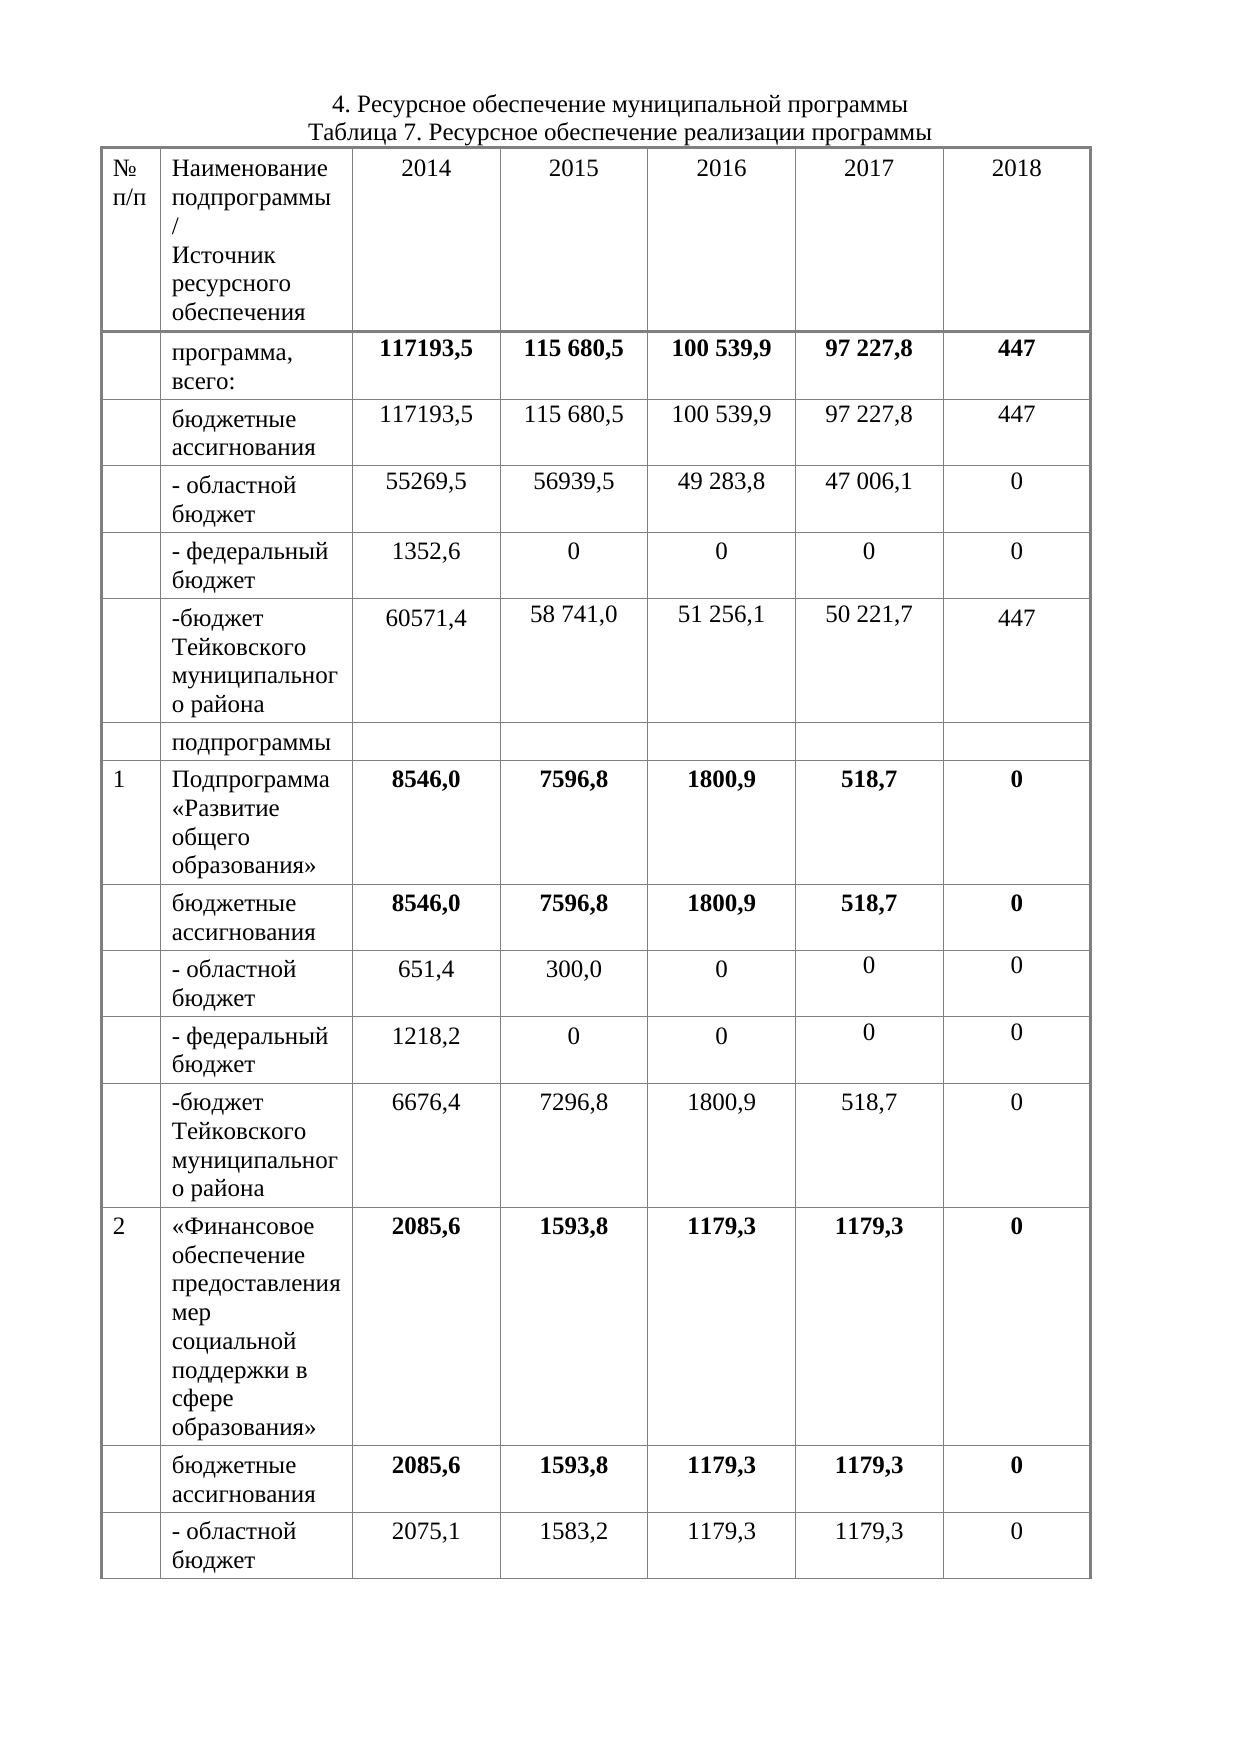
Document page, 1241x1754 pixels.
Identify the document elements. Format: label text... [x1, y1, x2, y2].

table_cell 447 [944, 333, 1089, 399]
table_cell «Финансовое обеспечение предоставления мер социальной поддержки в сфере образования» [161, 1208, 352, 1445]
table_cell 1218,2 [353, 1017, 500, 1082]
table_cell бюджетные ассигнования [161, 400, 352, 465]
table_cell 0 [944, 1513, 1089, 1578]
table_cell - федеральный бюджет [161, 533, 352, 598]
table_cell [103, 533, 160, 598]
table_cell 2085,6 [353, 1208, 500, 1445]
table_cell [103, 1513, 160, 1578]
table_cell 7296,8 [501, 1084, 647, 1206]
table_cell -бюджет Тейковского муниципального района [161, 1084, 352, 1206]
table_cell [103, 599, 160, 722]
table_cell 518,7 [796, 1084, 943, 1206]
table_cell 2075,1 [353, 1513, 500, 1578]
table_cell 0 [648, 1017, 795, 1082]
table_cell 47 006,1 [796, 466, 943, 532]
table_cell 1179,3 [648, 1513, 795, 1578]
table_cell 7596,8 [501, 885, 647, 950]
table_cell 1800,9 [648, 761, 795, 883]
table_cell 0 [944, 533, 1089, 598]
table_cell [103, 885, 160, 950]
table_cell - федеральный бюджет [161, 1017, 352, 1082]
table_cell 100 539,9 [648, 400, 795, 465]
table_cell [353, 723, 500, 759]
table_cell [944, 723, 1089, 759]
table_cell 1 [103, 761, 160, 883]
table_cell 2085,6 [353, 1446, 500, 1512]
table_cell 97 227,8 [796, 400, 943, 465]
table_cell 117193,5 [353, 400, 500, 465]
table_cell 2 [103, 1208, 160, 1445]
table_cell 1179,3 [796, 1208, 943, 1445]
table_cell 651,4 [353, 951, 500, 1016]
table_cell подпрограммы [161, 723, 352, 759]
table_cell 0 [501, 1017, 647, 1082]
table_header 2017 [796, 149, 943, 330]
table_cell 115 680,5 [501, 333, 647, 399]
table_cell 0 [944, 466, 1089, 532]
table_cell 1179,3 [796, 1513, 943, 1578]
table_cell [103, 951, 160, 1016]
table_cell 8546,0 [353, 885, 500, 950]
table_cell 58 741,0 [501, 599, 647, 722]
table_cell 1800,9 [648, 885, 795, 950]
table_cell 1583,2 [501, 1513, 647, 1578]
table_cell 1352,6 [353, 533, 500, 598]
table_cell [648, 723, 795, 759]
table_cell 55269,5 [353, 466, 500, 532]
table_cell программа, всего: [161, 333, 352, 399]
table_cell [103, 466, 160, 532]
table_cell 0 [648, 533, 795, 598]
text 4. Ресурсное обеспечение муниципальной программы [89, 89, 1152, 117]
table_cell - областной бюджет [161, 466, 352, 532]
table_cell [103, 333, 160, 399]
table_cell бюджетные ассигнования [161, 885, 352, 950]
table_cell 97 227,8 [796, 333, 943, 399]
table_cell 0 [944, 761, 1089, 883]
table_cell 1593,8 [501, 1208, 647, 1445]
table_cell 56939,5 [501, 466, 647, 532]
table_cell [103, 1084, 160, 1206]
table_cell 0 [944, 1017, 1089, 1082]
table_header № п/п [103, 149, 160, 330]
table_cell 1593,8 [501, 1446, 647, 1512]
table_cell -бюджет Тейковского муниципального района [161, 599, 352, 722]
table_cell 1179,3 [648, 1208, 795, 1445]
table_cell 100 539,9 [648, 333, 795, 399]
table_cell 8546,0 [353, 761, 500, 883]
table_cell Подпрограмма «Развитие общего образования» [161, 761, 352, 883]
table_cell [103, 400, 160, 465]
table_header 2015 [501, 149, 647, 330]
text Таблица 7. Ресурсное обеспечение реализации программы [89, 117, 1152, 146]
table_cell 1179,3 [648, 1446, 795, 1512]
table_cell - областной бюджет [161, 951, 352, 1016]
table_cell 0 [944, 1084, 1089, 1206]
table_header 2016 [648, 149, 795, 330]
table_cell - областной бюджет [161, 1513, 352, 1578]
table_cell [103, 1446, 160, 1512]
table_cell 0 [944, 1208, 1089, 1445]
table_cell 0 [501, 533, 647, 598]
table_cell 6676,4 [353, 1084, 500, 1206]
table_cell 0 [944, 1446, 1089, 1512]
table_cell 49 283,8 [648, 466, 795, 532]
table_cell 518,7 [796, 885, 943, 950]
table_cell 51 256,1 [648, 599, 795, 722]
table_cell 60571,4 [353, 599, 500, 722]
table_cell 0 [796, 533, 943, 598]
table_cell [796, 723, 943, 759]
table_cell 447 [944, 599, 1089, 722]
table_cell 1179,3 [796, 1446, 943, 1512]
table_cell 0 [648, 951, 795, 1016]
table_cell 0 [944, 951, 1089, 1016]
table_cell 300,0 [501, 951, 647, 1016]
table_cell 50 221,7 [796, 599, 943, 722]
table_cell [103, 723, 160, 759]
table_cell 518,7 [796, 761, 943, 883]
table_cell 1800,9 [648, 1084, 795, 1206]
table_header 2018 [944, 149, 1089, 330]
table_header Наименование подпрограммы / Источник ресурсного обеспечения [161, 149, 352, 330]
table_header 2014 [353, 149, 500, 330]
table_cell 7596,8 [501, 761, 647, 883]
table_cell бюджетные ассигнования [161, 1446, 352, 1512]
table_cell 117193,5 [353, 333, 500, 399]
table_cell 0 [796, 1017, 943, 1082]
table_cell [501, 723, 647, 759]
table_cell 0 [944, 885, 1089, 950]
table_cell 0 [796, 951, 943, 1016]
table_cell 115 680,5 [501, 400, 647, 465]
table_cell 447 [944, 400, 1089, 465]
table_cell [103, 1017, 160, 1082]
